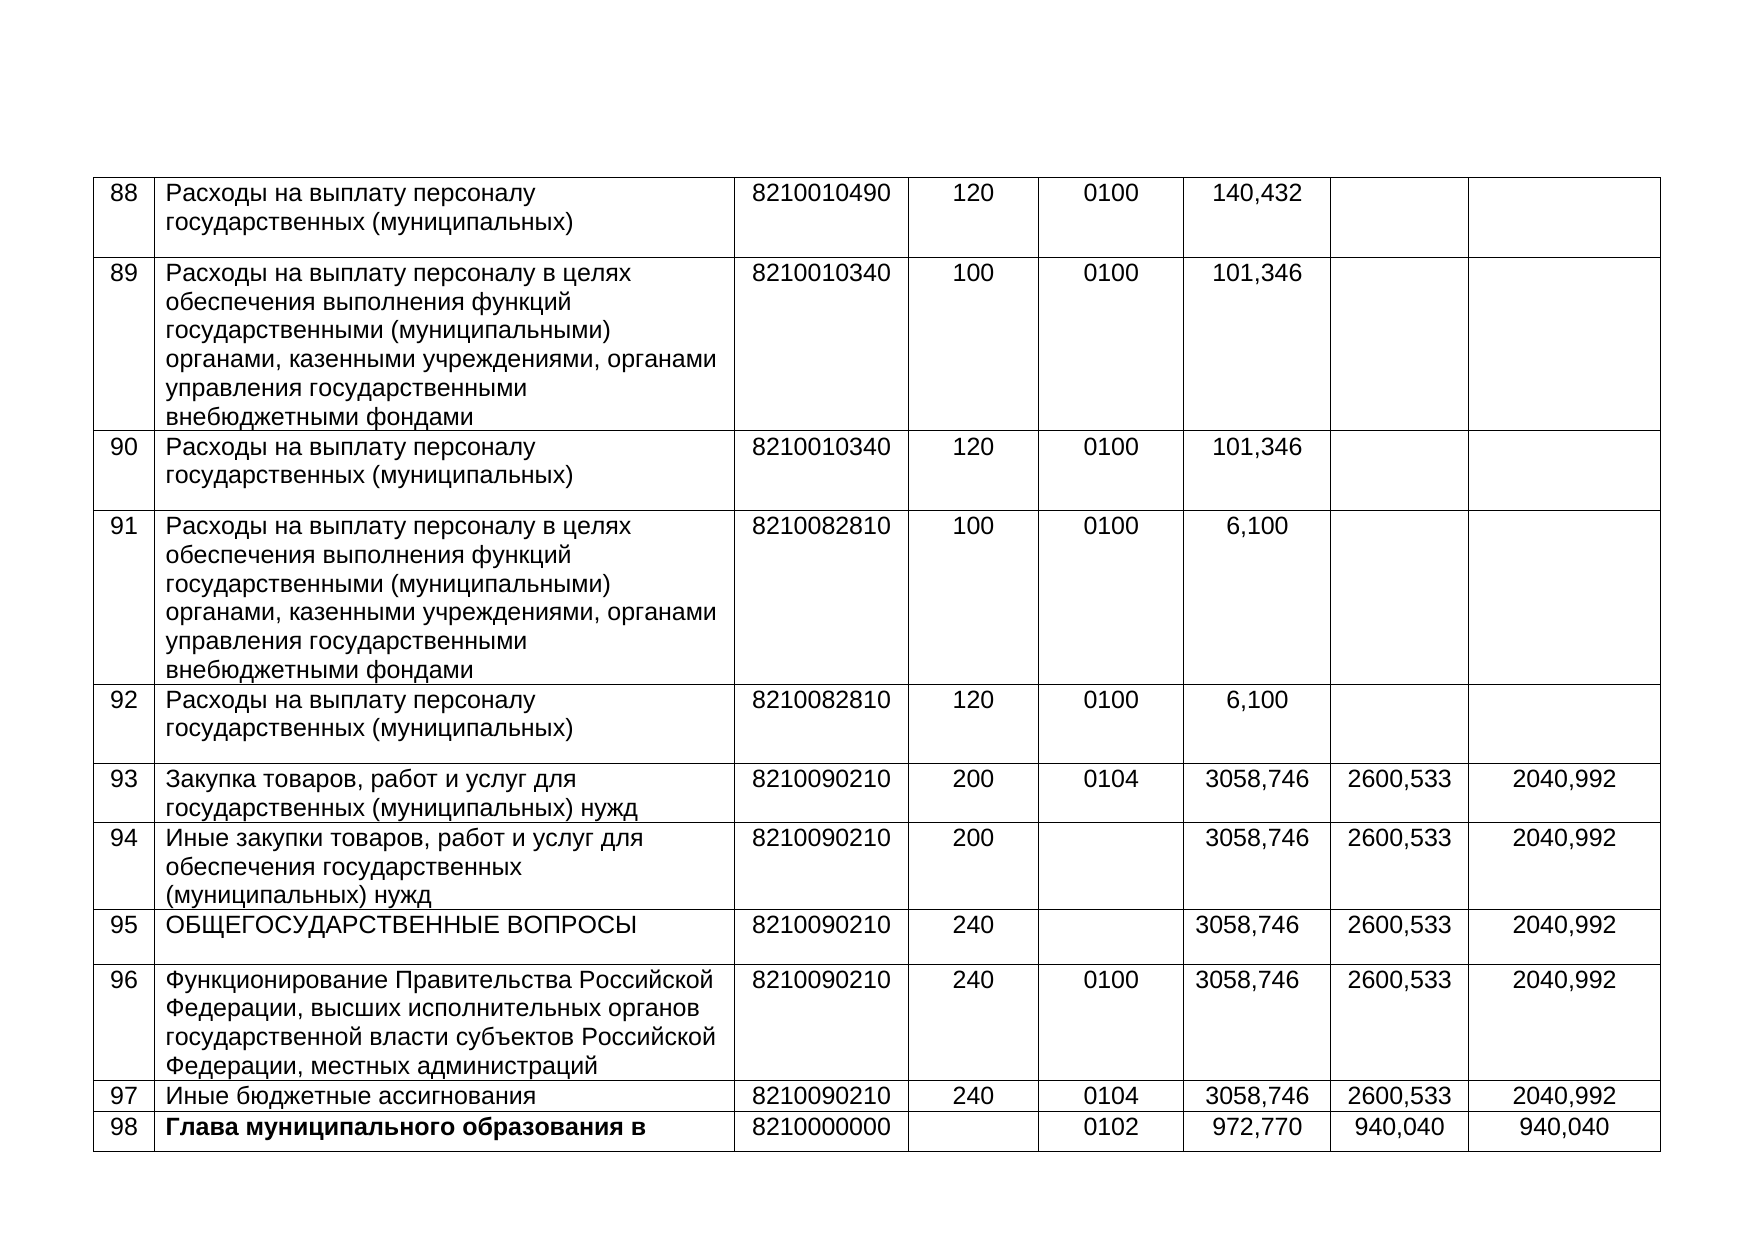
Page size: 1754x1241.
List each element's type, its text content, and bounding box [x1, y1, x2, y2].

table_cell 8210082810 [735, 685, 908, 763]
table_cell 0100 [1039, 258, 1183, 430]
table_cell 0104 [1039, 764, 1183, 822]
table_cell 0104 [1039, 1081, 1183, 1111]
table_cell 120 [909, 685, 1038, 763]
table_cell 2600,533 [1331, 910, 1468, 964]
table_cell 3058,746 [1184, 823, 1330, 909]
table_cell 240 [909, 910, 1038, 964]
table_cell 91 [94, 511, 154, 684]
table_cell Расходы на выплату персоналу государственных (муниципальных) [155, 178, 734, 257]
table_cell 88 [94, 178, 154, 257]
table_cell Иные закупки товаров, работ и услуг для обеспечения государственных (муниципальных) нужд [155, 823, 734, 909]
table_cell 2600,533 [1331, 965, 1468, 1080]
table_cell Расходы на выплату персоналу государственных (муниципальных) [155, 431, 734, 510]
table_cell [1469, 685, 1660, 763]
table_cell 8210090210 [735, 823, 908, 909]
table_cell 89 [94, 258, 154, 430]
table_cell 200 [909, 823, 1038, 909]
table_cell 8210010490 [735, 178, 908, 257]
table_cell 100 [909, 511, 1038, 684]
table_cell Функционирование Правительства Российской Федерации, высших исполнительных органов государственной власти субъектов Российской Федерации, местных администраций [155, 965, 734, 1080]
table_cell 8210090210 [735, 764, 908, 822]
table_cell 3058,746 [1184, 965, 1330, 1080]
table_cell Иные бюджетные ассигнования [155, 1081, 734, 1111]
table_cell 98 [94, 1112, 154, 1151]
table_cell 101,346 [1184, 431, 1330, 510]
table_cell [1331, 178, 1468, 257]
table_cell 972,770 [1184, 1112, 1330, 1151]
table_cell [1469, 431, 1660, 510]
table_cell 940,040 [1331, 1112, 1468, 1151]
table_cell 3058,746 [1184, 1081, 1330, 1111]
table_cell 100 [909, 258, 1038, 430]
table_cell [155, 1112, 734, 1151]
table_cell 940,040 [1469, 1112, 1660, 1151]
table_cell 2040,992 [1469, 910, 1660, 964]
table_cell 0100 [1039, 511, 1183, 684]
table_cell 95 [94, 910, 154, 964]
table_cell 3058,746 [1184, 910, 1330, 964]
table_cell Закупка товаров, работ и услуг для государственных (муниципальных) нужд [155, 764, 734, 822]
table_cell 8210010340 [735, 258, 908, 430]
table_cell 200 [909, 764, 1038, 822]
table_cell ОБЩЕГОСУДАРСТВЕННЫЕ ВОПРОСЫ [155, 910, 734, 964]
table_cell [1469, 511, 1660, 684]
table_cell [1331, 511, 1468, 684]
table_cell 8210090210 [735, 1081, 908, 1111]
table_cell [1469, 258, 1660, 430]
table_cell 8210010340 [735, 431, 908, 510]
table_cell 8210090210 [735, 965, 908, 1080]
table_cell 97 [94, 1081, 154, 1111]
table_cell 2600,533 [1331, 764, 1468, 822]
table_cell 2040,992 [1469, 764, 1660, 822]
table_cell 101,346 [1184, 258, 1330, 430]
table_cell 2600,533 [1331, 823, 1468, 909]
table_cell 8210090210 [735, 910, 908, 964]
table_cell 96 [94, 965, 154, 1080]
table_cell 2040,992 [1469, 965, 1660, 1080]
table_cell 8210082810 [735, 511, 908, 684]
table_cell 120 [909, 178, 1038, 257]
table_cell [1039, 910, 1183, 964]
table_cell 140,432 [1184, 178, 1330, 257]
table_cell [1331, 685, 1468, 763]
table_cell Расходы на выплату персоналу государственных (муниципальных) [155, 685, 734, 763]
table_cell [909, 1112, 1038, 1151]
table_cell 90 [94, 431, 154, 510]
table_cell 120 [909, 431, 1038, 510]
table_cell [1331, 431, 1468, 510]
table_cell 0100 [1039, 965, 1183, 1080]
table_cell 2040,992 [1469, 823, 1660, 909]
table_cell 6,100 [1184, 511, 1330, 684]
table_cell 0100 [1039, 178, 1183, 257]
table_cell 2040,992 [1469, 1081, 1660, 1111]
table_cell 92 [94, 685, 154, 763]
table_cell [1039, 823, 1183, 909]
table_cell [155, 258, 734, 430]
table_cell 6,100 [1184, 685, 1330, 763]
table_cell 0100 [1039, 431, 1183, 510]
table_cell 3058,746 [1184, 764, 1330, 822]
table_cell 2600,533 [1331, 1081, 1468, 1111]
table_cell 240 [909, 965, 1038, 1080]
table_cell [1469, 178, 1660, 257]
table_cell 94 [94, 823, 154, 909]
table_cell [1331, 258, 1468, 430]
table_cell 8210000000 [735, 1112, 908, 1151]
table_cell 240 [909, 1081, 1038, 1111]
table_cell 0100 [1039, 685, 1183, 763]
table_cell 93 [94, 764, 154, 822]
table_cell 0102 [1039, 1112, 1183, 1151]
